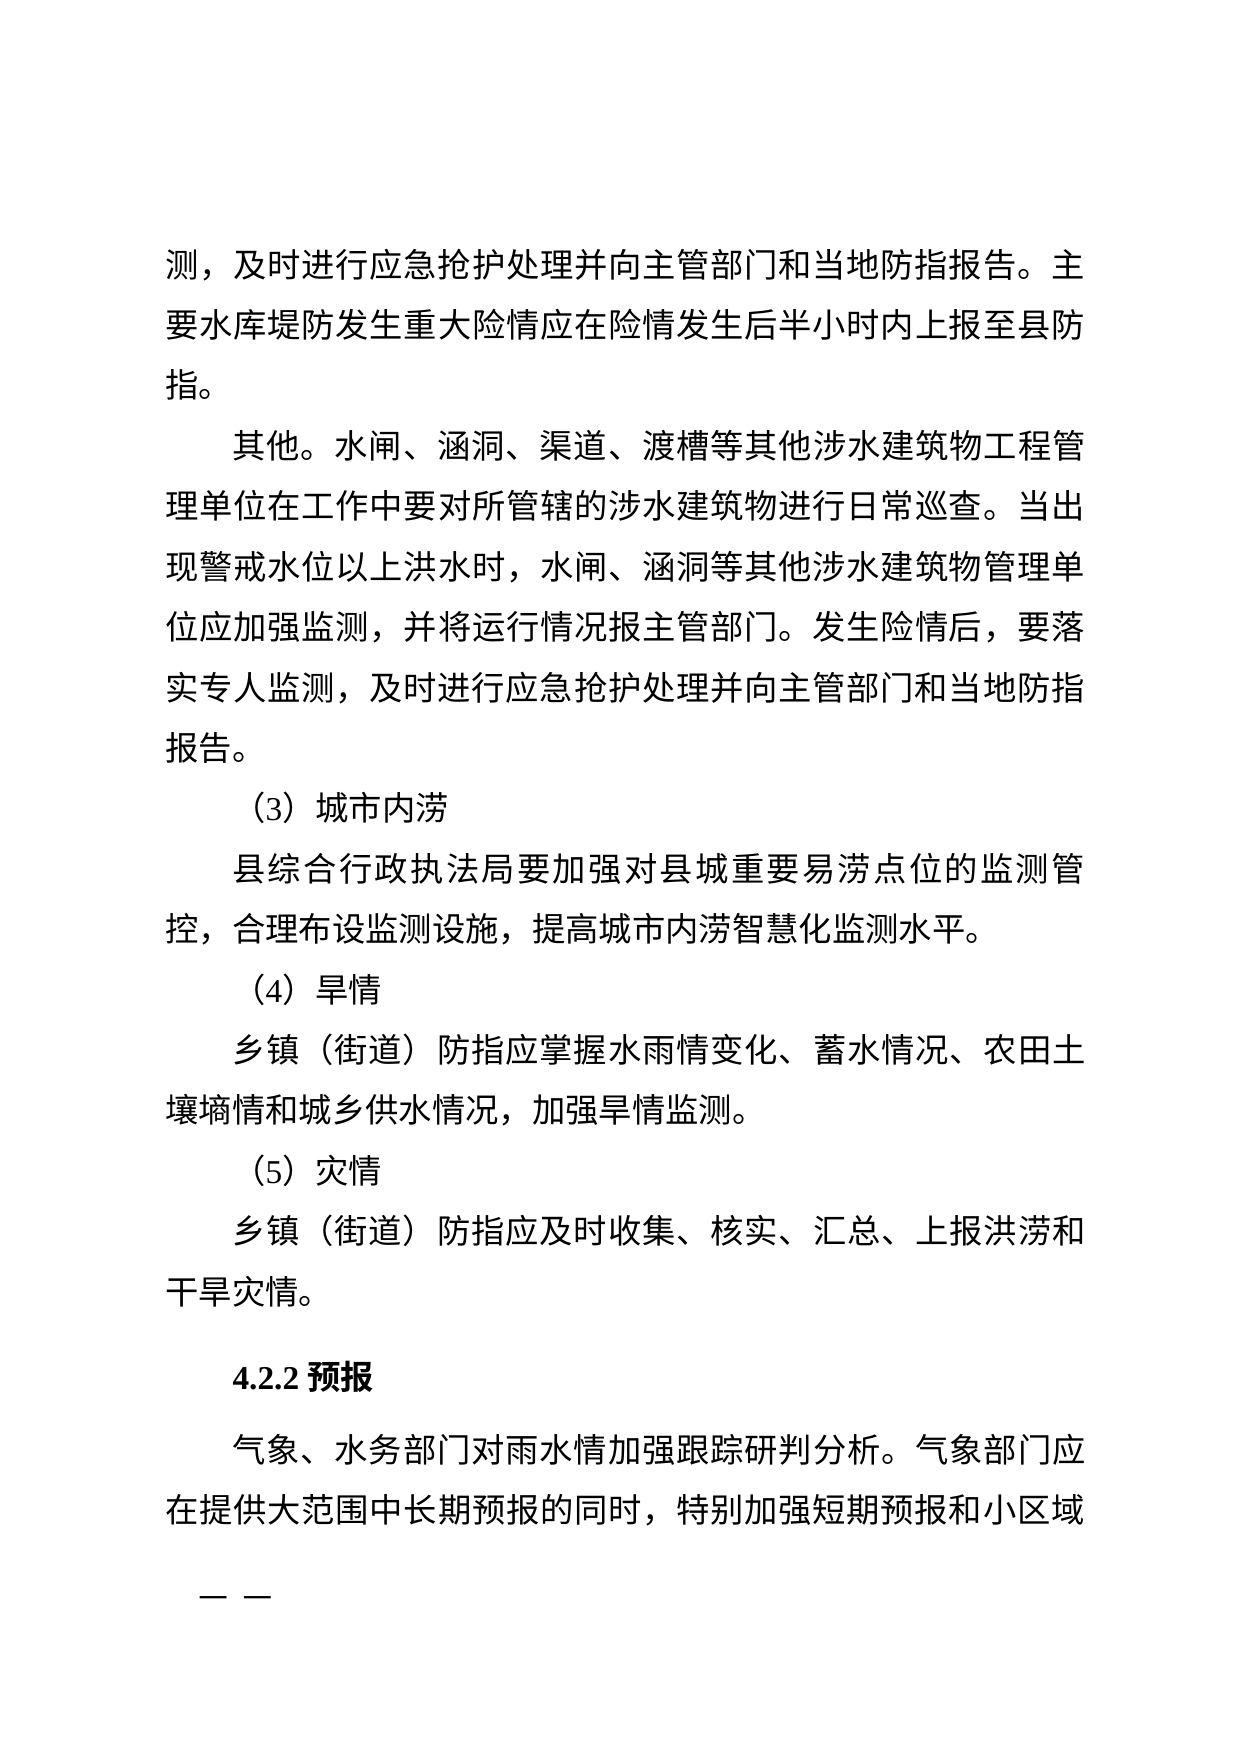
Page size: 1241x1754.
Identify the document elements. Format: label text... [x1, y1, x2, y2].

list 旱情 [165, 954, 1087, 1014]
list 城市内涝 [165, 772, 1087, 833]
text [165, 1414, 1087, 1535]
list 灾情 [165, 1135, 1087, 1195]
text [165, 229, 1087, 410]
text 乡镇（街道）防指应及时收集、核实、汇总、上报洪涝和干旱灾情。 [165, 1195, 1087, 1316]
text 县综合行政执法局要加强对县城重要易涝点位的监测管控，合理布设监测设施，提高城市内涝智慧化监测水平。 [165, 833, 1087, 954]
subtitle 4.2.2 预报 [165, 1341, 1087, 1402]
text 其他。水闸、涵洞、渠道、渡槽等其他涉水建筑物工程管理单位在工作中要对所管辖的涉水建筑物进行日常巡查。当出现警戒水位以上洪水时，水闸、涵洞等其他涉水建筑物管理单位应加强监测，并将运行情况报主管部门。发生险情后，要落实专人监测，及时进行应急抢护处理并向主管部门和当地防指报告。 [165, 410, 1087, 772]
text 乡镇（街道）防指应掌握水雨情变化、蓄水情况、农田土壤墒情和城乡供水情况，加强旱情监测。 [165, 1014, 1087, 1135]
